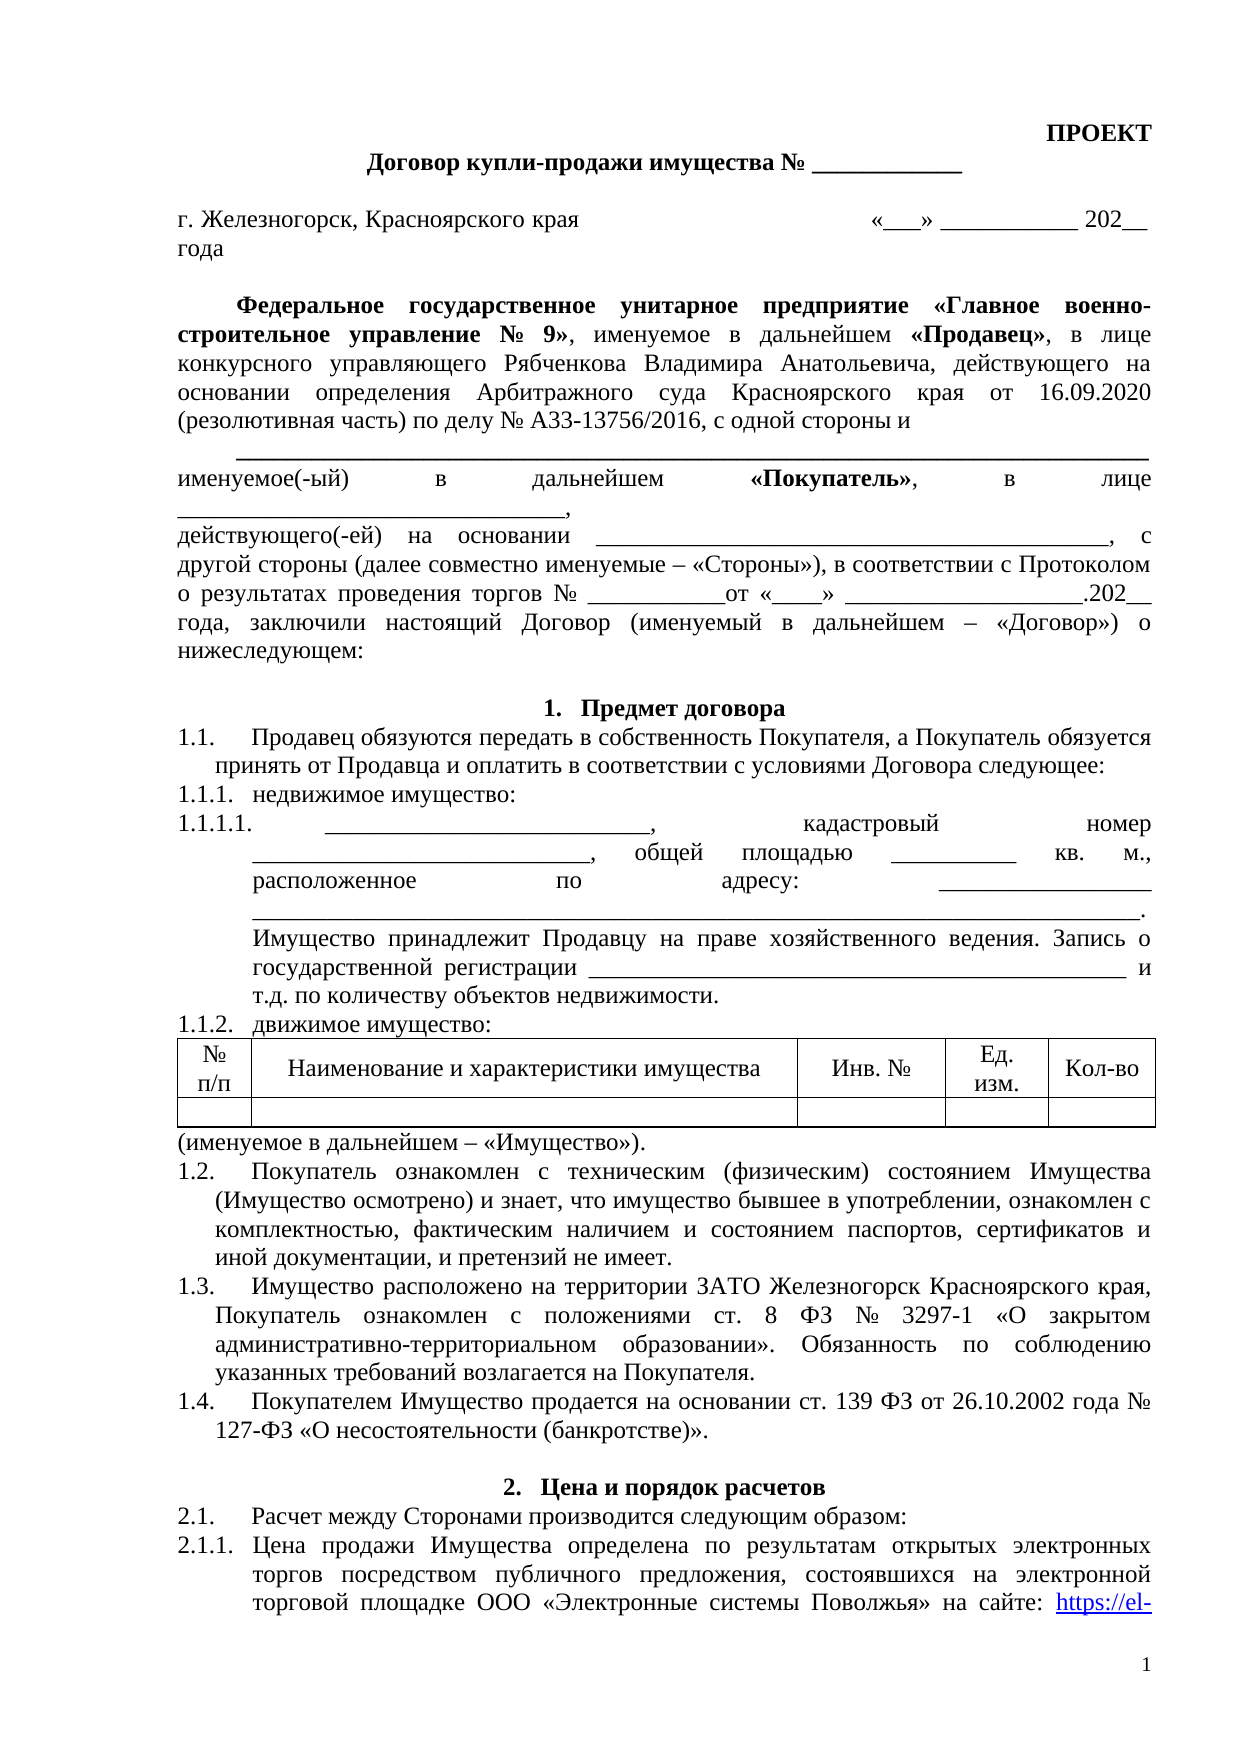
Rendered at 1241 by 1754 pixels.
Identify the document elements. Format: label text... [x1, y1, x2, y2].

text ПРОЕКТ [177, 118, 1152, 147]
list недвижимое имущество: [177, 779, 1152, 808]
table_cell [946, 1098, 1048, 1126]
text (именуемое в дальнейшем – «Имущество»). [177, 1128, 1152, 1156]
table_header Ед. изм. [946, 1039, 1048, 1097]
text Федеральное государственное унитарное предприятие «Главное военно-строительное управление № 9», именуемое в дальнейшем «Продавец», в лице конкурсного управляющего Рябченкова Владимира Анатольевича, действующего на основании определения Арбитражного суда Красноярского края от 16.09.2020 (резолютивная часть) по делу № А33-13756/2016, с одной стороны и [177, 291, 1152, 434]
list Цена и порядок расчетов [177, 1472, 1152, 1501]
list __________________________, кадастровый номер ___________________________, общей площадью __________ кв. м., расположенное по адресу: _________________ _______________________________________________________________________. Имущество принадлежит Продавцу на праве хозяйственного ведения. Запись о государственной регистрации ___________________________________________ и т.д. по количеству объектов недвижимости. [177, 808, 1152, 1009]
list Покупателем Имущество продается на основании ст. 139 ФЗ от 26.10.2002 года № 127-ФЗ «О несостоятельности (банкротстве)». [177, 1386, 1152, 1444]
table_cell [252, 1098, 797, 1126]
list Продавец обязуются передать в собственность Покупателя, а Покупатель обязуется принять от Продавца и оплатить в соответствии с условиями Договора следующее: [177, 722, 1152, 779]
list Имущество расположено на территории ЗАТО Железногорск Красноярского края, Покупатель ознакомлен с положениями ст. 8 ФЗ № 3297-1 «О закрытом административно-территориальном образовании». Обязанность по соблюдению указанных требований возлагается на Покупателя. [177, 1271, 1152, 1386]
list Предмет договора [177, 693, 1152, 722]
table_header Кол-во [1049, 1039, 1155, 1097]
table_header Наименование и характеристики имущества [252, 1039, 797, 1097]
text Договор купли-продажи имущества № ____________ [177, 147, 1152, 176]
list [177, 1530, 1152, 1616]
table_header Инв. № [798, 1039, 945, 1097]
table_cell [1049, 1098, 1155, 1126]
list Расчет между Сторонами производится следующим образом: [177, 1501, 1152, 1530]
table_cell [178, 1098, 251, 1126]
table_cell [798, 1098, 945, 1126]
text _________________________________________________________________________ именуемое(-ый) в дальнейшем «Покупатель», в лице _______________________________, действующего(-ей) на основании _________________________________________, с другой стороны (далее совместно именуемые – «Стороны»), в соответствии с Протоколом о результатах проведения торгов № ___________от «____» ___________________.202__ года, заключили настоящий Договор (именуемый в дальнейшем – «Договор») о нижеследующем: [177, 434, 1152, 664]
table_header № п/п [178, 1039, 251, 1097]
text г. Железногорск, Красноярского края «___» ___________ 202__ года [177, 204, 1152, 262]
list движимое имущество: [177, 1009, 1152, 1038]
list Покупатель ознакомлен с техническим (физическим) состоянием Имущества (Имущество осмотрено) и знает, что имущество бывшее в употреблении, ознакомлен с комплектностью, фактическим наличием и состоянием паспортов, сертификатов и иной документации, и претензий не имеет. [177, 1156, 1152, 1271]
